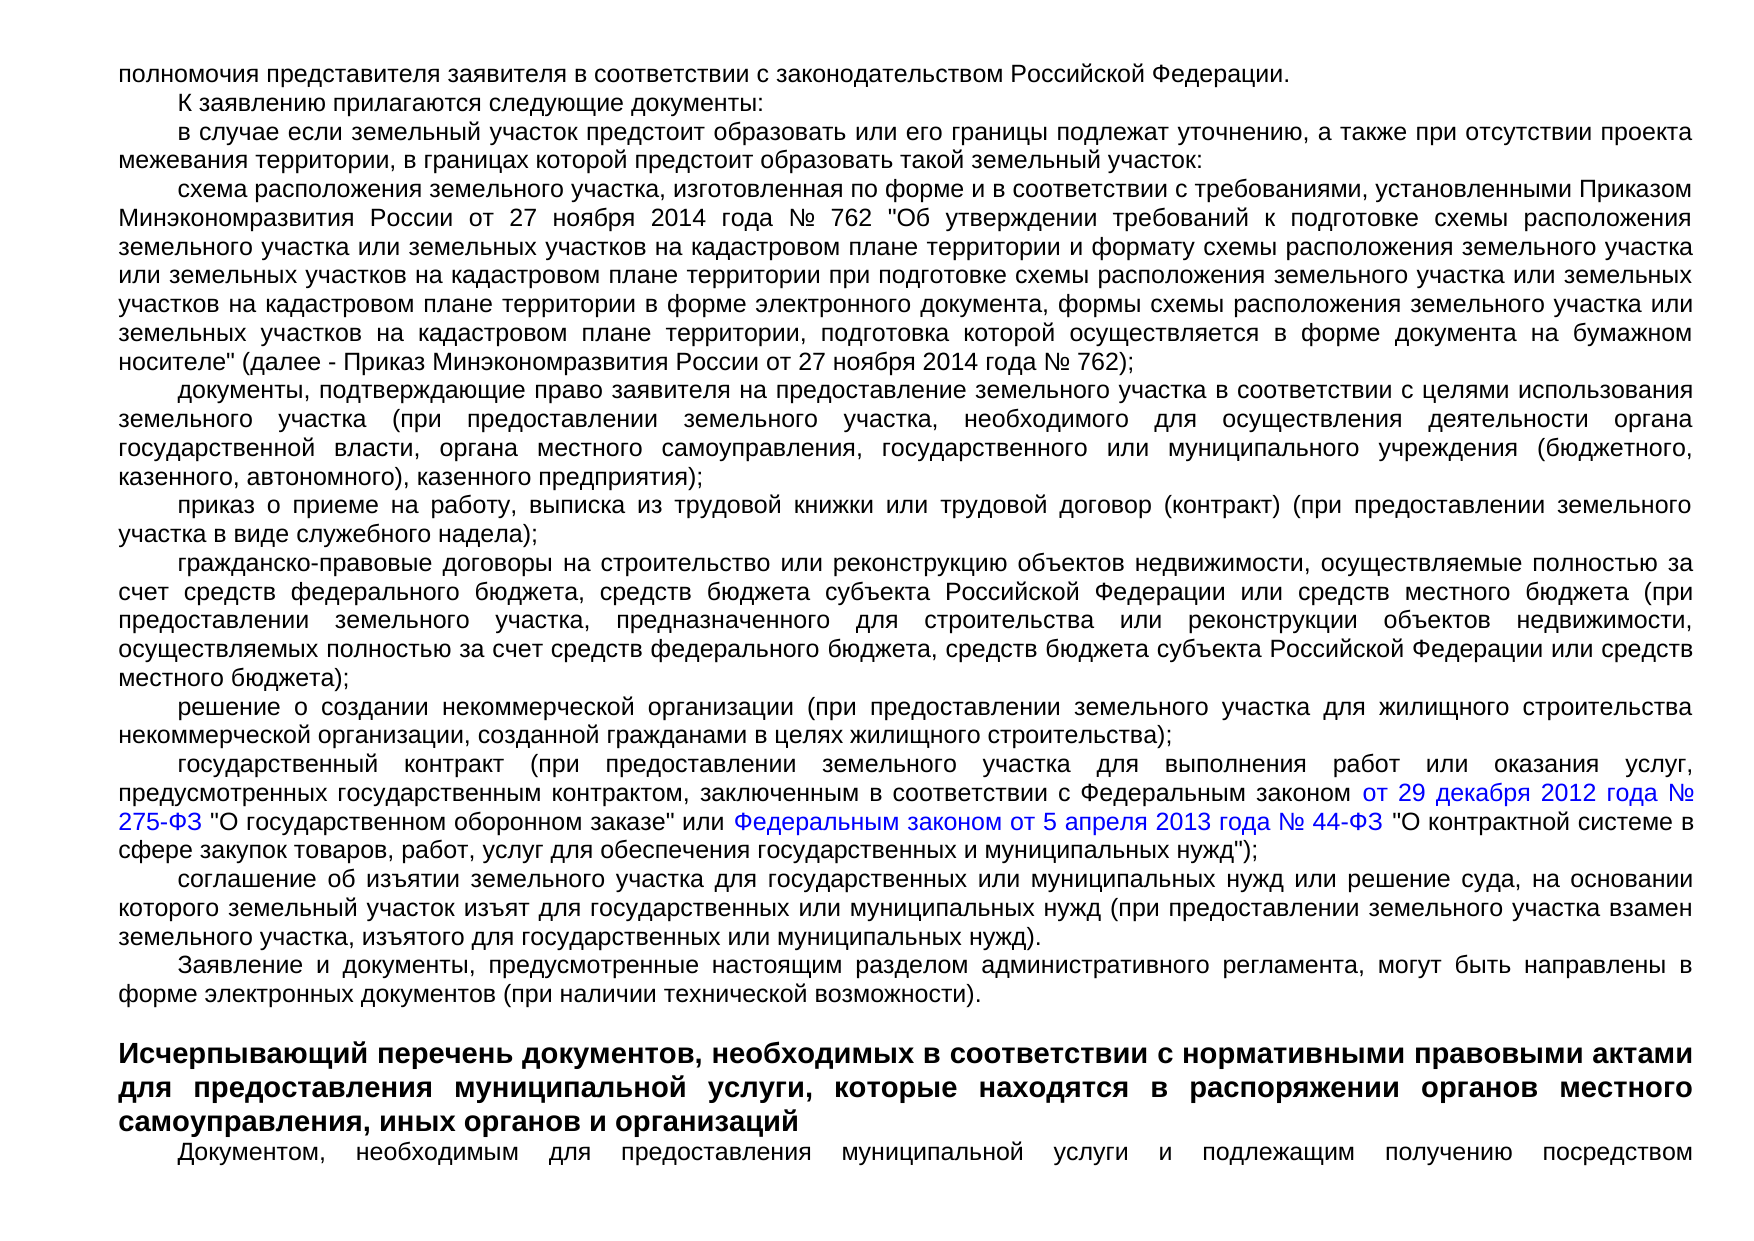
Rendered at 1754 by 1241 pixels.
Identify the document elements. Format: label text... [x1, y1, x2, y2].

text приказ о приеме на работу, выписка из трудовой книжки или трудовой договор (контракт) (при предоставлении земельного участка в виде служебного надела); [118, 490, 1695, 548]
text документы, подтверждающие право заявителя на предоставление земельного участка в соответствии с целями использования земельного участка (при предоставлении земельного участка, необходимого для осуществления деятельности органа государственной власти, органа местного самоуправления, государственного или муниципального учреждения (бюджетного, казенного, автономного), казенного предприятия); [118, 375, 1695, 490]
subtitle Исчерпывающий перечень документов, необходимых в соответствии с нормативными правовыми актами для предоставления муниципальной услуги, которые находятся в распоряжении органов местного самоуправления, иных органов и организаций [118, 1037, 1695, 1137]
text в случае если земельный участок предстоит образовать или его границы подлежат уточнению, а также при отсутствии проекта межевания территории, в границах которой предстоит образовать такой земельный участок: [118, 117, 1695, 174]
text схема расположения земельного участка, изготовленная по форме и в соответствии с требованиями, установленными Приказом Минэкономразвития России от 27 ноября 2014 года № 762 "Об утверждении требований к подготовке схемы расположения земельного участка или земельных участков на кадастровом плане территории и формату схемы расположения земельного участка или земельных участков на кадастровом плане территории при подготовке схемы расположения земельного участка или земельных участков на кадастровом плане территории в форме электронного документа, формы схемы расположения земельного участка или земельных участков на кадастровом плане территории, подготовка которой осуществляется в форме документа на бумажном носителе" (далее - Приказ Минэкономразвития России от 27 ноября 2014 года № 762); [118, 174, 1695, 375]
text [118, 59, 1695, 88]
text решение о создании некоммерческой организации (при предоставлении земельного участка для жилищного строительства некоммерческой организации, созданной гражданами в целях жилищного строительства); [118, 692, 1695, 749]
text Заявление и документы, предусмотренные настоящим разделом административного регламента, могут быть направлены в форме электронных документов (при наличии технической возможности). [118, 950, 1695, 1008]
text гражданско-правовые договоры на строительство или реконструкцию объектов недвижимости, осуществляемые полностью за счет средств федерального бюджета, средств бюджета субъекта Российской Федерации или средств местного бюджета (при предоставлении земельного участка, предназначенного для строительства или реконструкции объектов недвижимости, осуществляемых полностью за счет средств федерального бюджета, средств бюджета субъекта Российской Федерации или средств местного бюджета); [118, 548, 1695, 692]
text государственный контракт (при предоставлении земельного участка для выполнения работ или оказания услуг, предусмотренных государственным контрактом, заключенным в соответствии с Федеральным законом от 29 декабря 2012 года № 275-ФЗ "О государственном оборонном заказе" или Федеральным законом от 5 апреля 2013 года № 44-ФЗ "О контрактной системе в сфере закупок товаров, работ, услуг для обеспечения государственных и муниципальных нужд"); [118, 749, 1695, 864]
text К заявлению прилагаются следующие документы: [118, 88, 1695, 117]
text соглашение об изъятии земельного участка для государственных или муниципальных нужд или решение суда, на основании которого земельный участок изъят для государственных или муниципальных нужд (при предоставлении земельного участка взамен земельного участка, изъятого для государственных или муниципальных нужд). [118, 864, 1695, 950]
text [118, 1137, 1695, 1166]
